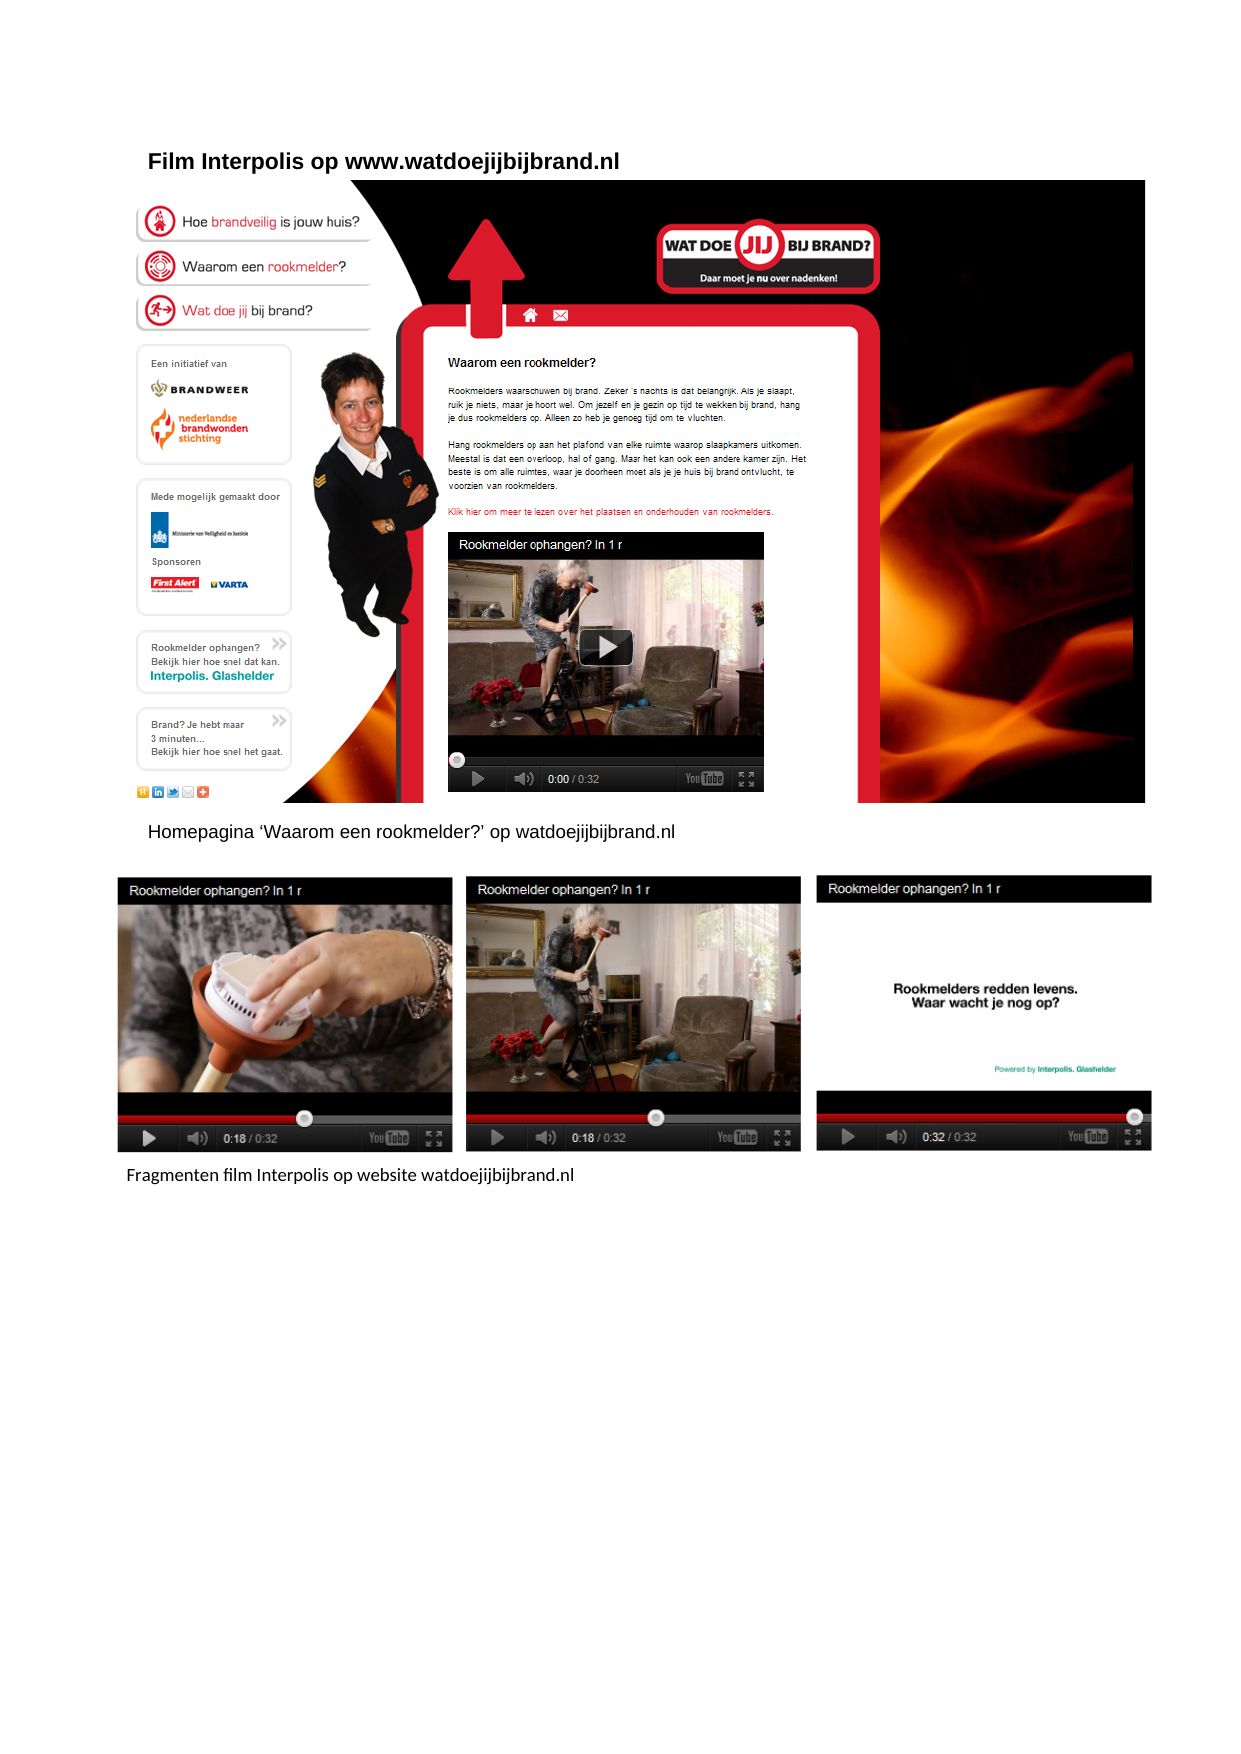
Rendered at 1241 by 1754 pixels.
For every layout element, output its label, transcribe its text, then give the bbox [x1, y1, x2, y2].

picture [102, 868, 459, 1168]
picture [803, 868, 1157, 1156]
picture [464, 869, 802, 1160]
text Film Interpolis op www.watdoejijbijbrand.nl [148, 148, 1152, 174]
picture [126, 180, 1145, 802]
